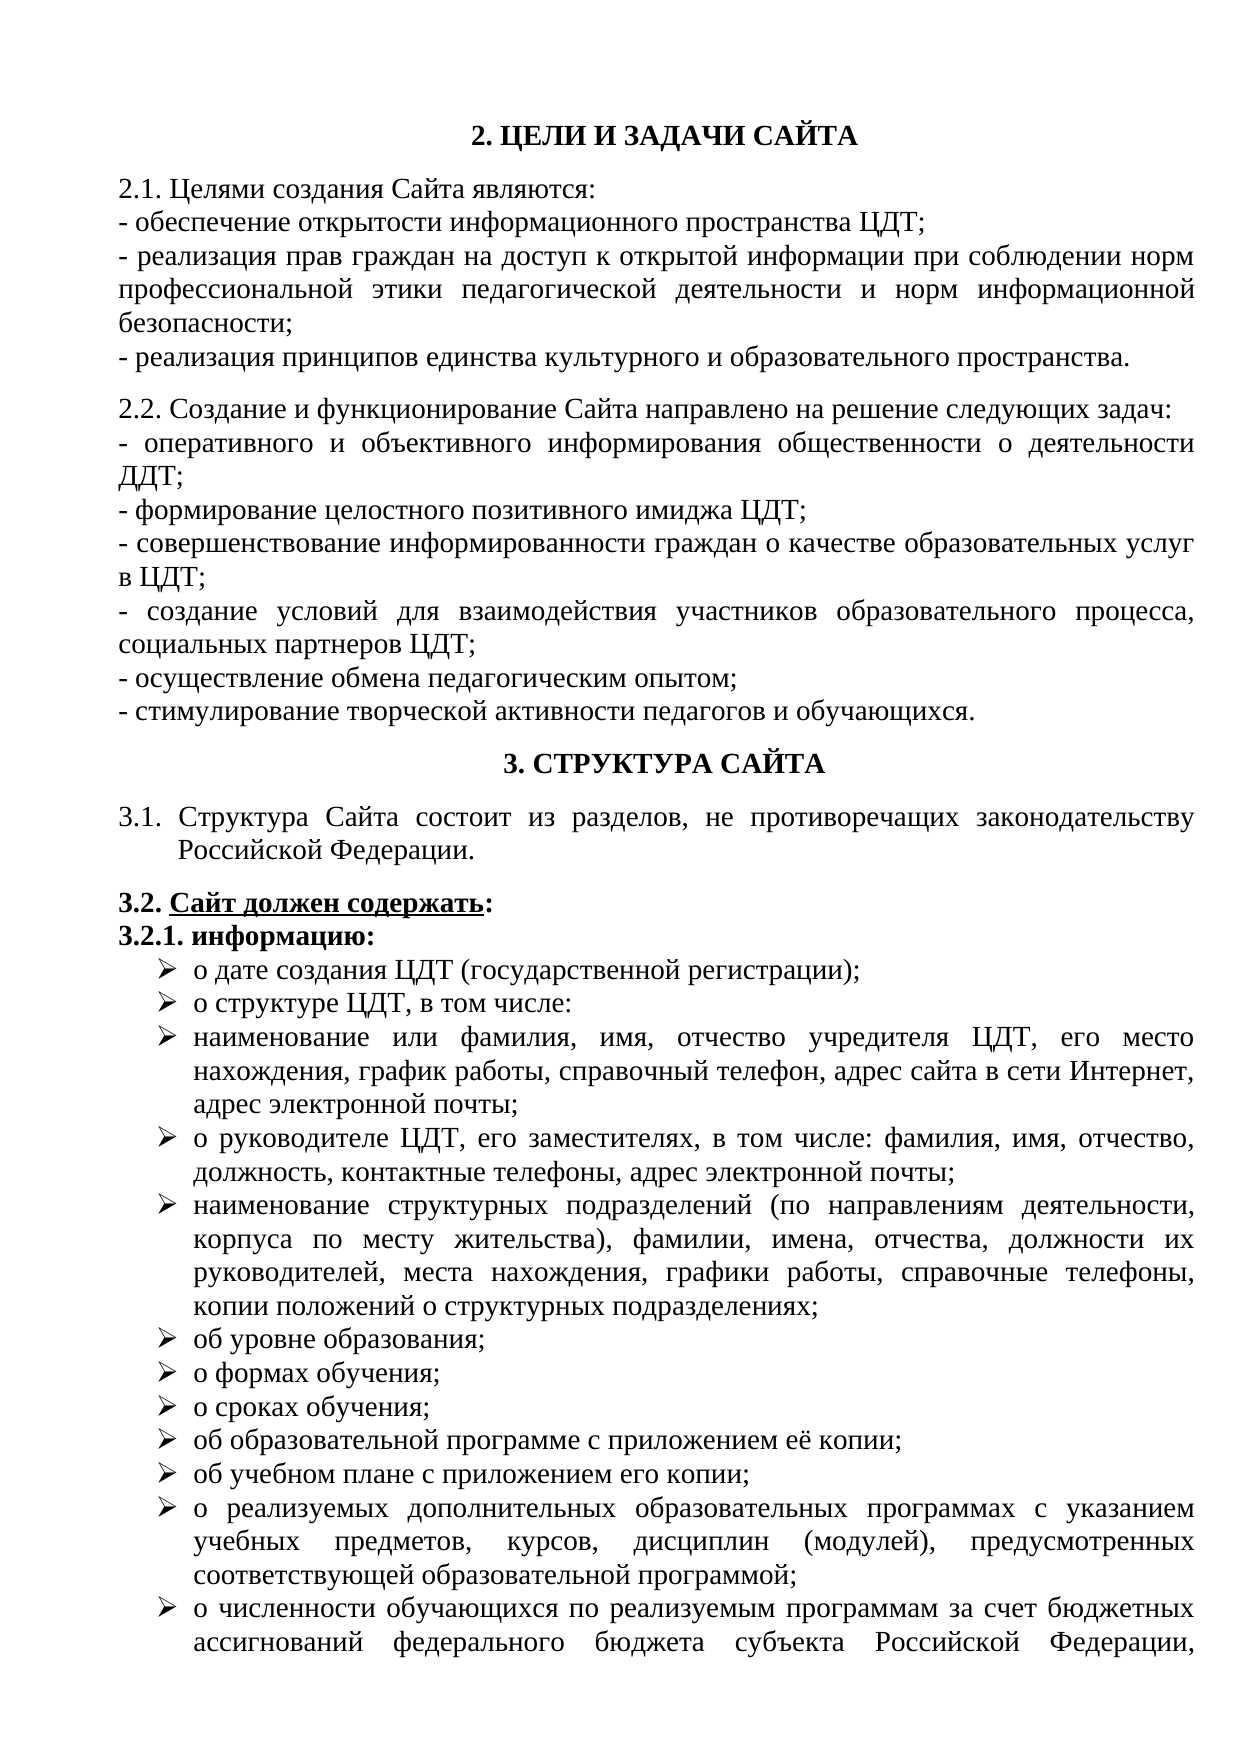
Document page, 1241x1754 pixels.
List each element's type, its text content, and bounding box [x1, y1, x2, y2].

text 2.2. Создание и функционирование Сайта направлено на решение следующих задач: [118, 391, 1196, 425]
list об учебном плане с приложением его копии; [156, 1456, 1196, 1490]
text - реализация прав граждан на доступ к открытой информации при соблюдении норм профессиональной этики педагогической деятельности и норм информационной безопасности; [118, 238, 1196, 339]
list о реализуемых дополнительных образовательных программах с указанием учебных предметов, курсов, дисциплин (модулей), предусмотренных соответствующей образовательной программой; [156, 1490, 1196, 1590]
text 3.1. Структура Сайта состоит из разделов, не противоречащих законодательству Российской Федерации. [118, 799, 1196, 866]
list об образовательной программе с приложением её копии; [156, 1422, 1196, 1456]
text 3. СТРУКТУРА САЙТА [133, 746, 1196, 779]
list о сроках обучения; [156, 1389, 1196, 1422]
text - создание условий для взаимодействия участников образовательного процесса, социальных партнеров ЦДТ; [118, 593, 1196, 660]
text - формирование целостного позитивного имиджа ЦДТ; [118, 492, 1196, 526]
text - оперативного и объективного информирования общественности о деятельности ДДТ; [118, 425, 1196, 492]
text - осуществление обмена педагогическим опытом; [118, 660, 1196, 693]
text - обеспечение открытости информационного пространства ЦДТ; [118, 204, 1196, 238]
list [156, 1590, 1196, 1658]
text 3.2. Сайт должен содержать: [118, 885, 1196, 918]
list наименование структурных подразделений (по направлениям деятельности, корпуса по месту жительства), фамилии, имена, отчества, должности их руководителей, места нахождения, графики работы, справочные телефоны, копии положений о структурных подразделениях; [156, 1187, 1196, 1321]
text - стимулирование творческой активности педагогов и обучающихся. [118, 693, 1196, 727]
text 2.1. Целями создания Сайта являются: [118, 171, 1196, 204]
text - совершенствование информированности граждан о качестве образовательных услуг в ЦДТ; [118, 526, 1196, 593]
list наименование или фамилия, имя, отчество учредителя ЦДТ, его место нахождения, график работы, справочный телефон, адрес сайта в сети Интернет, адрес электронной почты; [156, 1019, 1196, 1120]
list об уровне образования; [156, 1321, 1196, 1355]
list о формах обучения; [156, 1355, 1196, 1389]
text 3.2.1. информацию: [118, 918, 1196, 952]
list о дате создания ЦДТ (государственной регистрации); [156, 952, 1196, 986]
list о руководителе ЦДТ, его заместителях, в том числе: фамилия, имя, отчество, должность, контактные телефоны, адрес электронной почты; [156, 1120, 1196, 1187]
list о структуре ЦДТ, в том числе: [156, 986, 1196, 1019]
text 2. ЦЕЛИ И ЗАДАЧИ САЙТА [133, 118, 1196, 152]
text - реализация принципов единства культурного и образовательного пространства. [118, 339, 1196, 372]
